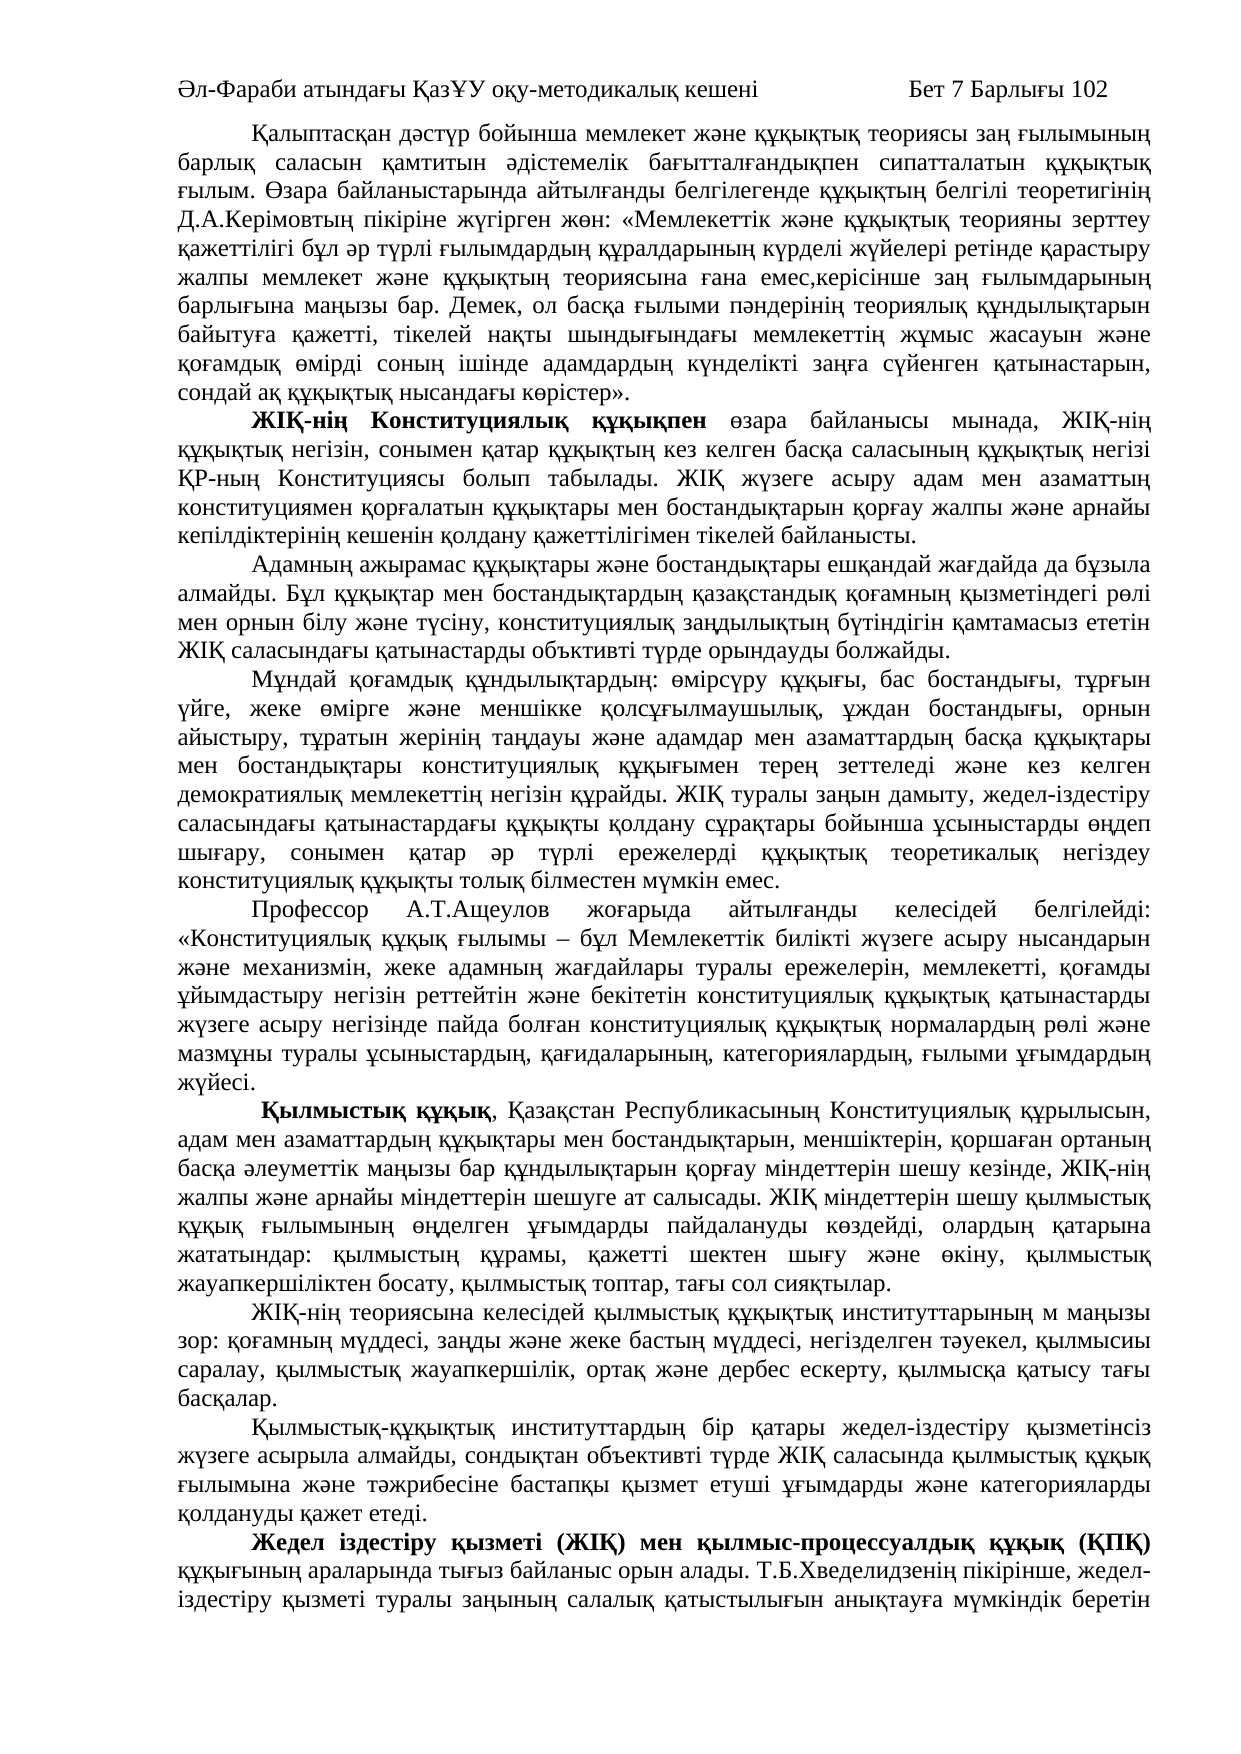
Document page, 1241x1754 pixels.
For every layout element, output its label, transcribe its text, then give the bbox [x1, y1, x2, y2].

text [177, 1527, 1152, 1613]
text Мұндай қоғамдық құндылықтардың: өмірсүру құқығы, бас бостандығы, тұрғын үйге, жеке өмірге және меншікке қолсұғылмаушылық, ұждан бостандығы, орнын айыстыру, тұратын жерінің таңдауы және адамдар мен азаматтардың басқа құқықтары мен бостандықтары конституциялық құқығымен терең зеттеледі және кез келген демократиялық мемлекеттің негізін құрайды. ЖІҚ туралы заңын дамыту, жедел-іздестіру саласындағы қатынастардағы құқықты қолдану сұрақтары бойынша ұсыныстарды өңдеп шығару, сонымен қатар әр түрлі ережелерді құқықтық теоретикалық негіздеу конституциялық құқықты толық білместен мүмкін емес. [177, 664, 1152, 894]
text Қылмыстық-құқықтық институттардың бір қатары жедел-іздестіру қызметінсіз жүзеге асырыла алмайды, сондықтан объективті түрде ЖІҚ саласында қылмыстық құқық ғылымына және тәжрибесіне бастапқы қызмет етуші ұғымдарды және категорияларды қолдануды қажет етеді. [177, 1412, 1152, 1527]
text Профессор А.Т.Ащеулов жоғарыда айтылғанды келесідей белгілейді: «Конституциялық құқық ғылымы – бұл Мемлекеттік билікті жүзеге асыру нысандарын және механизмін, жеке адамның жағдайлары туралы ережелерін, мемлекетті, қоғамды ұйымдастыру негізін реттейтін және бекітетін конституциялық құқықтық қатынастарды жүзеге асыру негізінде пайда болған конституциялық құқықтық нормалардың рөлі және мазмұны туралы ұсыныстардың, қағидаларының, категориялардың, ғылыми ұғымдардың жүйесі. [177, 894, 1152, 1096]
text Қалыптасқан дәстүр бойынша мемлекет және құқықтық теориясы заң ғылымының барлық саласын қамтитын әдістемелік бағытталғандықпен сипатталатын құқықтық ғылым. Өзара байланыстарында айтылғанды белгілегенде құқықтың белгілі теоретигінің Д.А.Керімовтың пікіріне жүгірген жөн: «Мемлекеттік және құқықтық теорияны зерттеу қажеттілігі бұл әр түрлі ғылымдардың құралдарының күрделі жүйелері ретінде қарастыру жалпы мемлекет және құқықтың теориясына ғана емес,керісінше заң ғылымдарының барлығына маңызы бар. Демек, ол басқа ғылыми пәндерінің теориялық құндылықтарын байытуға қажетті, тікелей нақты шындығындағы мемлекеттің жұмыс жасауын және қоғамдық өмірді соның ішінде адамдардың күнделікті заңға сүйенген қатынастарын, сондай ақ құқықтық нысандағы көрістер». [177, 118, 1152, 406]
text Адамның ажырамас құқықтары және бостандықтары ешқандай жағдайда да бұзыла алмайды. Бұл құқықтар мен бостандықтардың қазақстандық қоғамның қызметіндегі рөлі мен орнын білу және түсіну, конституциялық заңдылықтың бүтіндігін қамтамасыз ететін ЖІҚ саласындағы қатынастарды объктивті түрде орындауды болжайды. [177, 549, 1152, 664]
text ЖІҚ-нің теориясына келесідей қылмыстық құқықтық институттарының м маңызы зор: қоғамның мүддесі, заңды және жеке бастың мүддесі, негізделген тәуекел, қылмысиы саралау, қылмыстық жауапкершілік, ортақ және дербес ескерту, қылмысқа қатысу тағы басқалар. [177, 1297, 1152, 1412]
text ЖІҚ-нің Конституциялық құқықпен өзара байланысы мынада, ЖІҚ-нің құқықтық негізін, сонымен қатар құқықтың кез келген басқа саласының құқықтық негізі ҚР-ның Конституциясы болып табылады. ЖІҚ жүзеге асыру адам мен азаматтың конституциямен қорғалатын құқықтары мен бостандықтарын қорғау жалпы және арнайы кепілдіктерінің кешенін қолдану қажеттілігімен тікелей байланысты. [177, 406, 1152, 549]
text Қылмыстық құқық, Қазақстан Республикасының Конституциялық құрылысын, адам мен азаматтардың құқықтары мен бостандықтарын, меншіктерін, қоршаған ортаның басқа әлеуметтік маңызы бар құндылықтарын қорғау міндеттерін шешу кезінде, ЖІҚ-нің жалпы және арнайы міндеттерін шешуге ат салысады. ЖІҚ міндеттерін шешу қылмыстық құқық ғылымының өңделген ұғымдарды пайдалануды көздейді, олардың қатарына жататындар: қылмыстың құрамы, қажетті шектен шығу және өкіну, қылмыстық жауапкершіліктен босату, қылмыстық топтар, тағы сол сияқтылар. [177, 1096, 1152, 1297]
